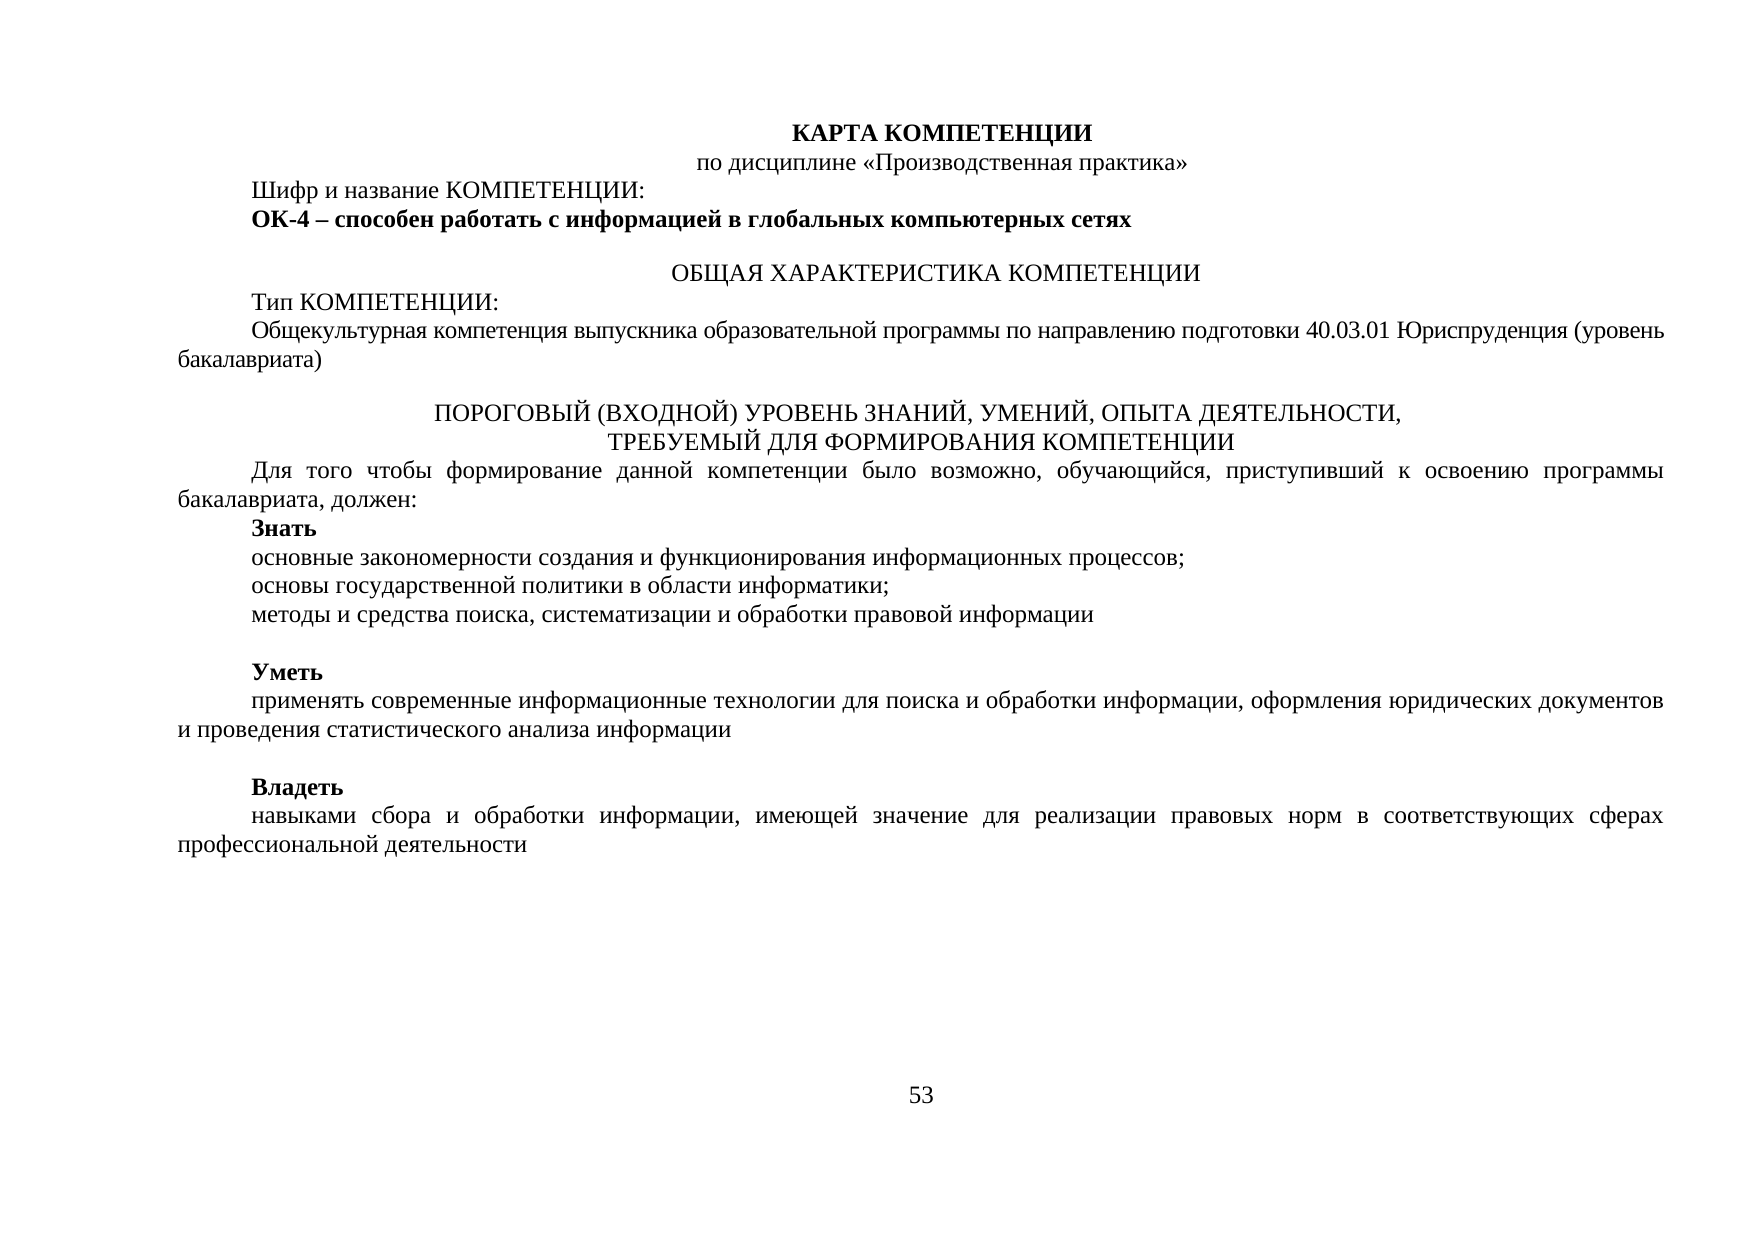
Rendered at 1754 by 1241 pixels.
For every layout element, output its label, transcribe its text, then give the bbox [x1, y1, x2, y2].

text Тип КОМПЕТЕНЦИИ: [177, 287, 1665, 316]
text навыками сбора и обработки информации, имеющей значение для реализации правовых норм в соответствующих сферах профессиональной деятельности [177, 801, 1665, 858]
text ОК-4 – способен работать с информацией в глобальных компьютерных сетях [177, 204, 1665, 233]
text основы государственной политики в области информатики; [177, 571, 1665, 599]
text по дисциплине «Производственная практика» [177, 147, 1665, 176]
text ОБЩАЯ ХАРАКТЕРИСТИКА КОМПЕТЕНЦИИ [177, 258, 1665, 287]
text Владеть [177, 772, 1665, 801]
text Знать [177, 513, 1665, 542]
text основные закономерности создания и функционирования информационных процессов; [177, 542, 1665, 571]
text Общекультурная компетенция выпускника образовательной программы по направлению подготовки 40.03.01 Юриспруденция (уровень бакалавриата) [177, 316, 1665, 373]
text Шифр и название КОМПЕТЕНЦИИ: [177, 176, 1665, 204]
text КАРТА КОМПЕТЕНЦИИ [177, 118, 1665, 147]
text применять современные информационные технологии для поиска и обработки информации, оформления юридических документов и проведения статистического анализа информации [177, 686, 1665, 743]
text Для того чтобы формирование данной компетенции было возможно, обучающийся, приступивший к освоению программы бакалавриата, должен: [177, 456, 1665, 513]
text методы и средства поиска, систематизации и обработки правовой информации [177, 599, 1665, 628]
text Уметь [177, 657, 1665, 686]
text ПОРОГОВЫЙ (ВХОДНОЙ) УРОВЕНЬ ЗНАНИЙ, УМЕНИЙ, ОПЫТА ДЕЯТЕЛЬНОСТИ, ТРЕБУЕМЫЙ ДЛЯ ФОРМИРОВАНИЯ КОМПЕТЕНЦИИ [177, 398, 1665, 456]
